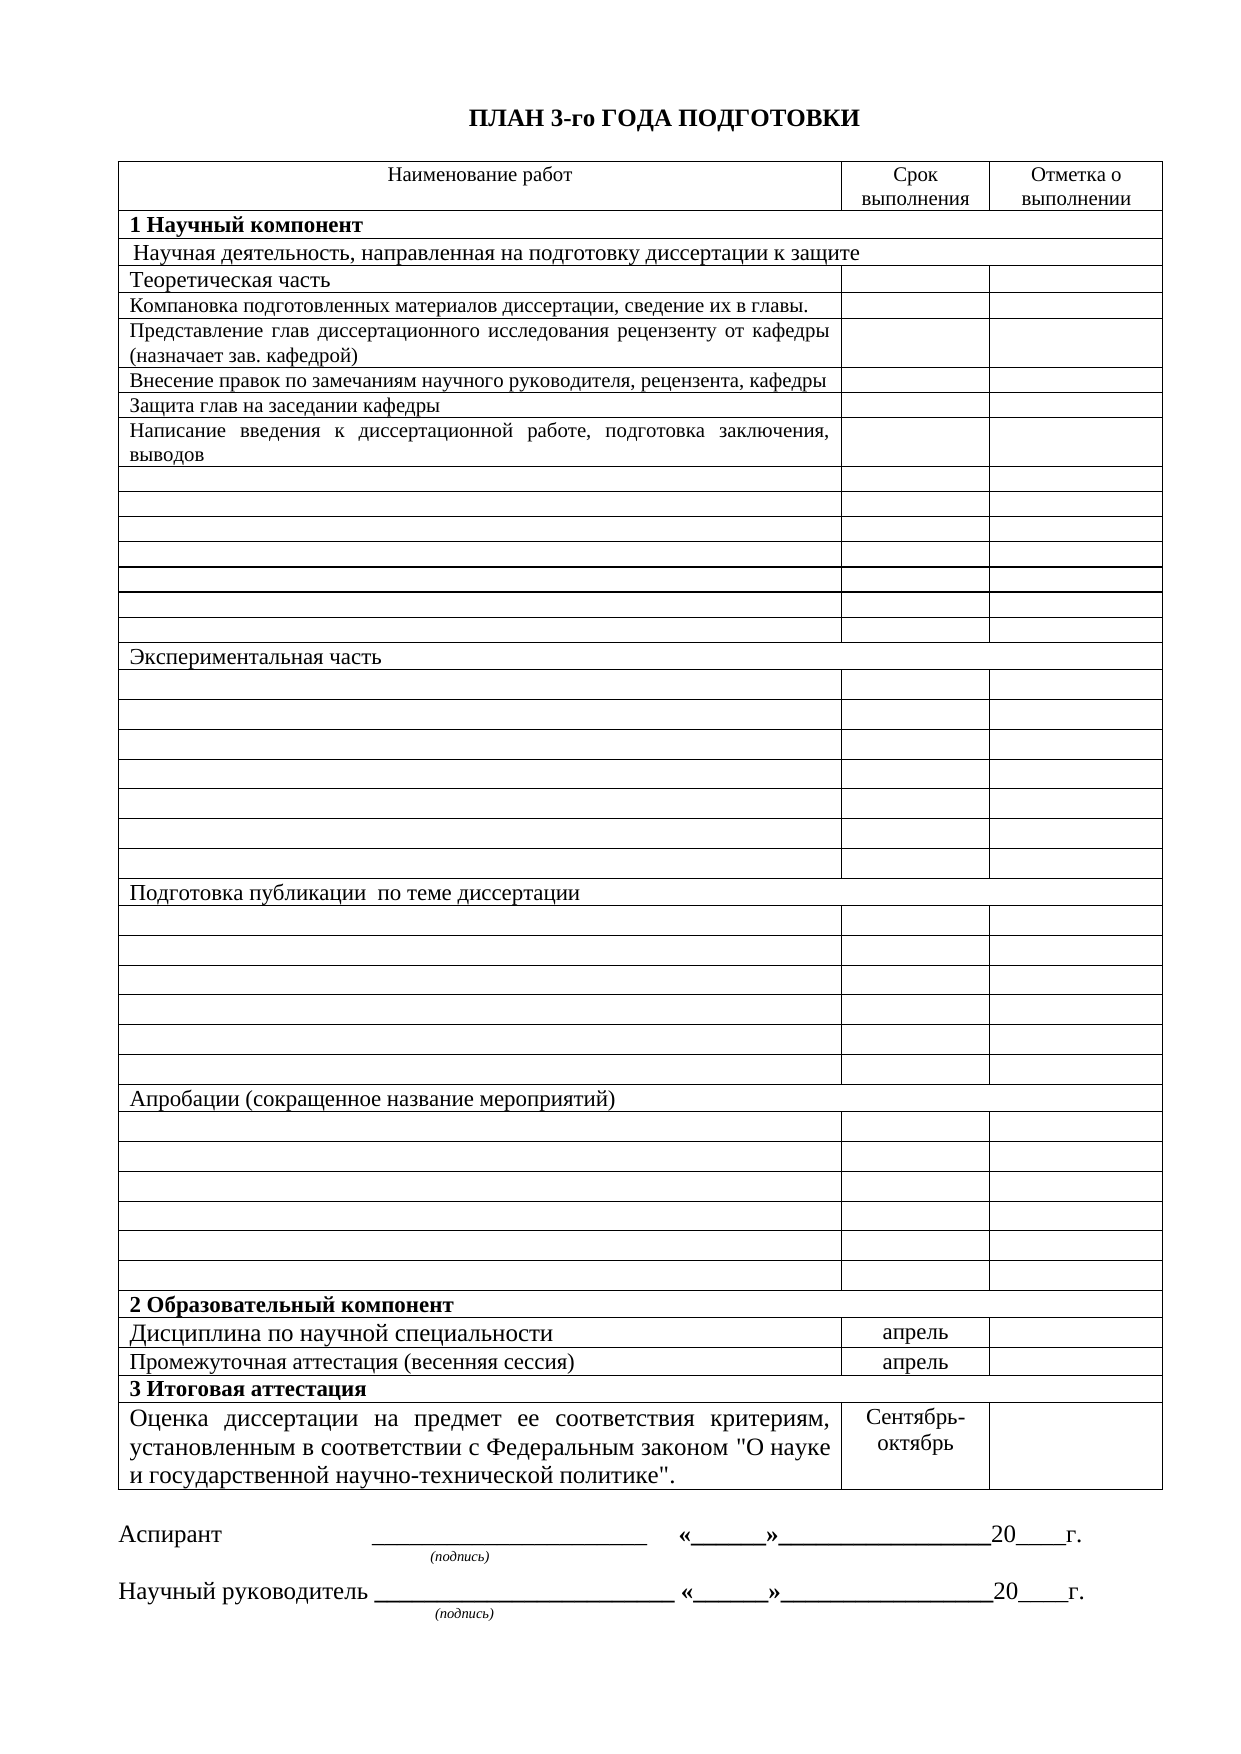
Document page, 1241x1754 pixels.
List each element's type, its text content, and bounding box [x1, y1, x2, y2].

table_cell Сентябрь-октябрь [842, 1403, 989, 1489]
table_cell [990, 618, 1162, 642]
table_cell [842, 418, 989, 466]
table_cell [990, 293, 1162, 317]
table_cell [119, 700, 841, 729]
table_cell [842, 700, 989, 729]
table_cell [990, 670, 1162, 699]
table_cell [119, 1261, 841, 1290]
table_header Отметка о выполнении [990, 162, 1162, 210]
table_cell [119, 936, 841, 964]
table_cell [842, 730, 989, 758]
table_cell [842, 936, 989, 964]
table_cell Теоретическая часть [119, 266, 841, 292]
table_cell [990, 467, 1162, 491]
table_cell [119, 789, 841, 818]
table_cell [990, 492, 1162, 516]
table_cell [990, 1025, 1162, 1054]
table_cell [842, 1112, 989, 1141]
table_cell [990, 568, 1162, 591]
table_cell [119, 1202, 841, 1230]
table_cell 3 Итоговая аттестация [119, 1376, 1162, 1402]
table_cell Оценка диссертации на предмет ее соответствия критериям, установленным в соответствии с Федеральным законом "О науке и государственной научно-технической политике". [119, 1403, 841, 1489]
table_cell [990, 517, 1162, 541]
table_cell [119, 568, 841, 591]
table_cell [842, 1025, 989, 1054]
table_cell [119, 730, 841, 758]
text Аспирант ______________________ «______»_________________20____г. [118, 1519, 1152, 1548]
text (подпись) [118, 1548, 1152, 1576]
table_cell [119, 906, 841, 935]
table_cell [990, 700, 1162, 729]
table_cell [990, 1055, 1162, 1084]
table_cell Внесение правок по замечаниям научного руководителя, рецензента, кафедры [119, 368, 841, 392]
table_cell 2 Образовательный компонент [119, 1291, 1162, 1317]
table_cell Дисциплина по научной специальности [119, 1318, 841, 1347]
text (подпись) [177, 1605, 1152, 1634]
table_cell 1 Научный компонент [119, 211, 1162, 237]
table_cell [842, 819, 989, 848]
table_cell [990, 906, 1162, 935]
table_cell [842, 1202, 989, 1230]
text Научный руководитель ________________________ «______»_________________20____г. [118, 1576, 1152, 1605]
table_cell [990, 730, 1162, 758]
table_cell [990, 1202, 1162, 1230]
table_cell [990, 368, 1162, 392]
table_cell [990, 966, 1162, 994]
table_header Срок выполнения [842, 162, 989, 210]
table_cell Защита глав на заседании кафедры [119, 393, 841, 417]
table_cell [842, 517, 989, 541]
table_cell [119, 467, 841, 491]
table_cell [990, 1348, 1162, 1374]
table_cell [119, 1142, 841, 1171]
table_cell [119, 492, 841, 516]
table_cell [842, 966, 989, 994]
table_cell [119, 1231, 841, 1260]
table_cell [119, 966, 841, 994]
table_cell [119, 1112, 841, 1141]
table_cell [990, 393, 1162, 417]
table_cell [842, 368, 989, 392]
table_cell Промежуточная аттестация (весенняя сессия) [119, 1348, 841, 1374]
table_cell Научная деятельность, направленная на подготовку диссертации к защите [119, 239, 1162, 265]
table_cell [842, 670, 989, 699]
table_cell [119, 1172, 841, 1201]
text ПЛАН 3-го ГОДА ПОДГОТОВКИ [177, 103, 1152, 132]
table_cell [990, 1261, 1162, 1290]
table_cell [990, 1403, 1162, 1489]
table_cell [842, 618, 989, 642]
table_cell [119, 995, 841, 1024]
table_cell [842, 760, 989, 788]
table_cell Апробации (сокращенное название мероприятий) [119, 1085, 1162, 1111]
table_cell [119, 1055, 841, 1084]
table_cell [842, 542, 989, 566]
table_cell [119, 593, 841, 617]
table_cell [119, 819, 841, 848]
table_cell [990, 319, 1162, 367]
table_cell Подготовка публикации по теме диссертации [119, 879, 1162, 905]
table_cell Представление глав диссертационного исследования рецензенту от кафедры (назначает зав. кафедрой) [119, 319, 841, 367]
table_cell [842, 293, 989, 317]
table_cell апрель [842, 1318, 989, 1347]
table_cell [842, 319, 989, 367]
table_cell [842, 1142, 989, 1171]
table_cell [990, 1231, 1162, 1260]
table_cell [119, 618, 841, 642]
table_cell [842, 492, 989, 516]
table_cell [990, 593, 1162, 617]
table_cell [990, 849, 1162, 878]
table_cell [842, 995, 989, 1024]
table_cell [990, 1172, 1162, 1201]
table_cell [119, 760, 841, 788]
table_cell [990, 789, 1162, 818]
table_cell [842, 568, 989, 591]
table_cell [842, 393, 989, 417]
table_cell [842, 266, 989, 292]
table_cell [119, 670, 841, 699]
table_cell [990, 418, 1162, 466]
table_cell [119, 849, 841, 878]
table_cell Компановка подготовленных материалов диссертации, сведение их в главы. [119, 293, 841, 317]
table_cell [990, 1112, 1162, 1141]
table_cell [990, 819, 1162, 848]
table_cell [842, 1261, 989, 1290]
table_cell Экспериментальная часть [119, 643, 1162, 669]
table_cell [990, 266, 1162, 292]
table_cell [990, 936, 1162, 964]
table_cell [119, 542, 841, 566]
table_cell Написание введения к диссертационной работе, подготовка заключения, выводов [119, 418, 841, 466]
table_cell апрель [842, 1348, 989, 1374]
table_cell [842, 849, 989, 878]
table_cell [990, 1318, 1162, 1347]
table_cell [119, 517, 841, 541]
table_cell [842, 1172, 989, 1201]
table_cell [842, 789, 989, 818]
table_cell [990, 542, 1162, 566]
table_cell [990, 1142, 1162, 1171]
table_cell [842, 906, 989, 935]
table_cell [842, 467, 989, 491]
table_cell [842, 1231, 989, 1260]
table_cell [842, 593, 989, 617]
table_cell [990, 760, 1162, 788]
table_header Наименование работ [119, 162, 841, 210]
table_cell [119, 1025, 841, 1054]
table_cell [842, 1055, 989, 1084]
table_cell [990, 995, 1162, 1024]
